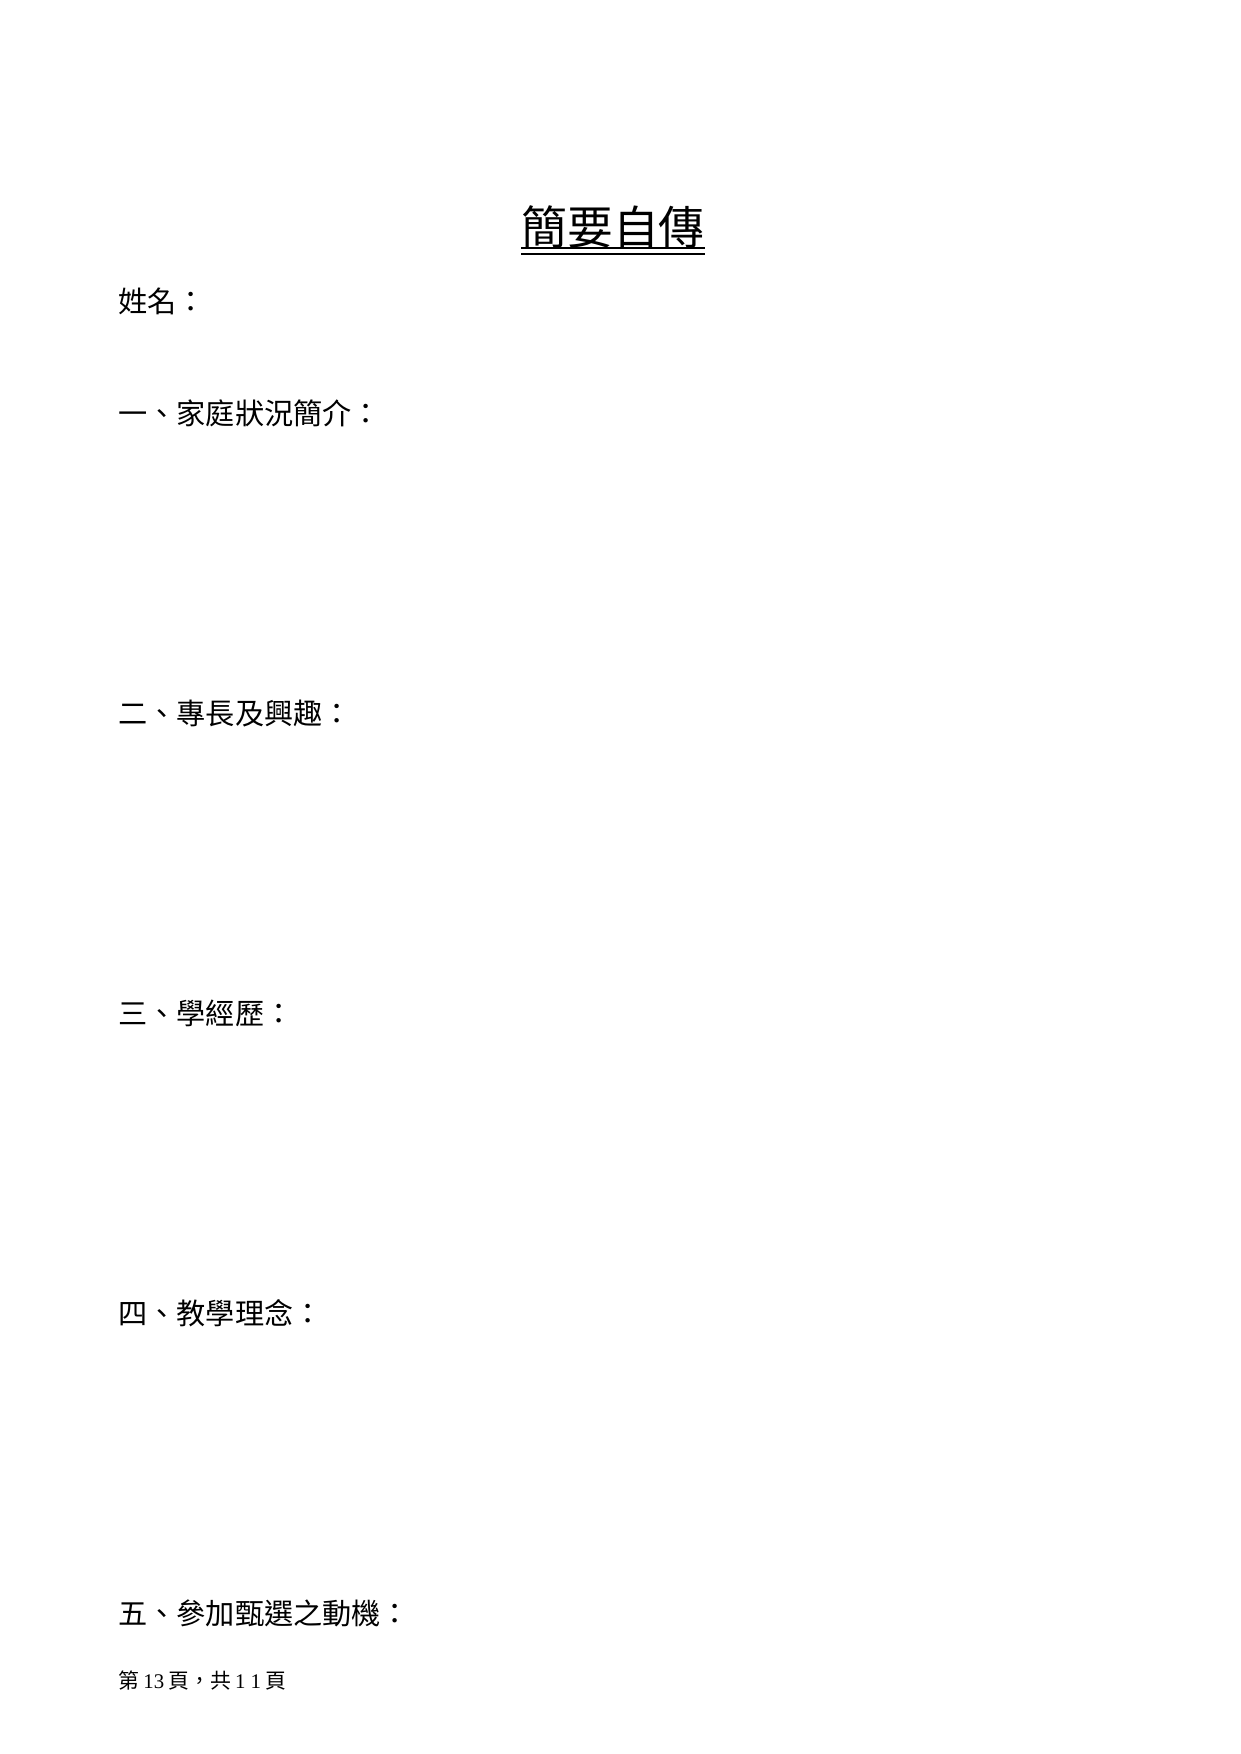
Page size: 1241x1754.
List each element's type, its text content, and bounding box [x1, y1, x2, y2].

text 一、家庭狀況簡介： [118, 374, 1107, 449]
text 二、專長及興趣： [118, 674, 1107, 749]
text 四、教學理念： [118, 1274, 1107, 1349]
text 姓名： [118, 262, 1107, 337]
text 五、參加甄選之動機： [118, 1574, 1107, 1649]
text 簡要自傳 [118, 187, 1107, 262]
text 三、學經歷： [118, 974, 1107, 1049]
